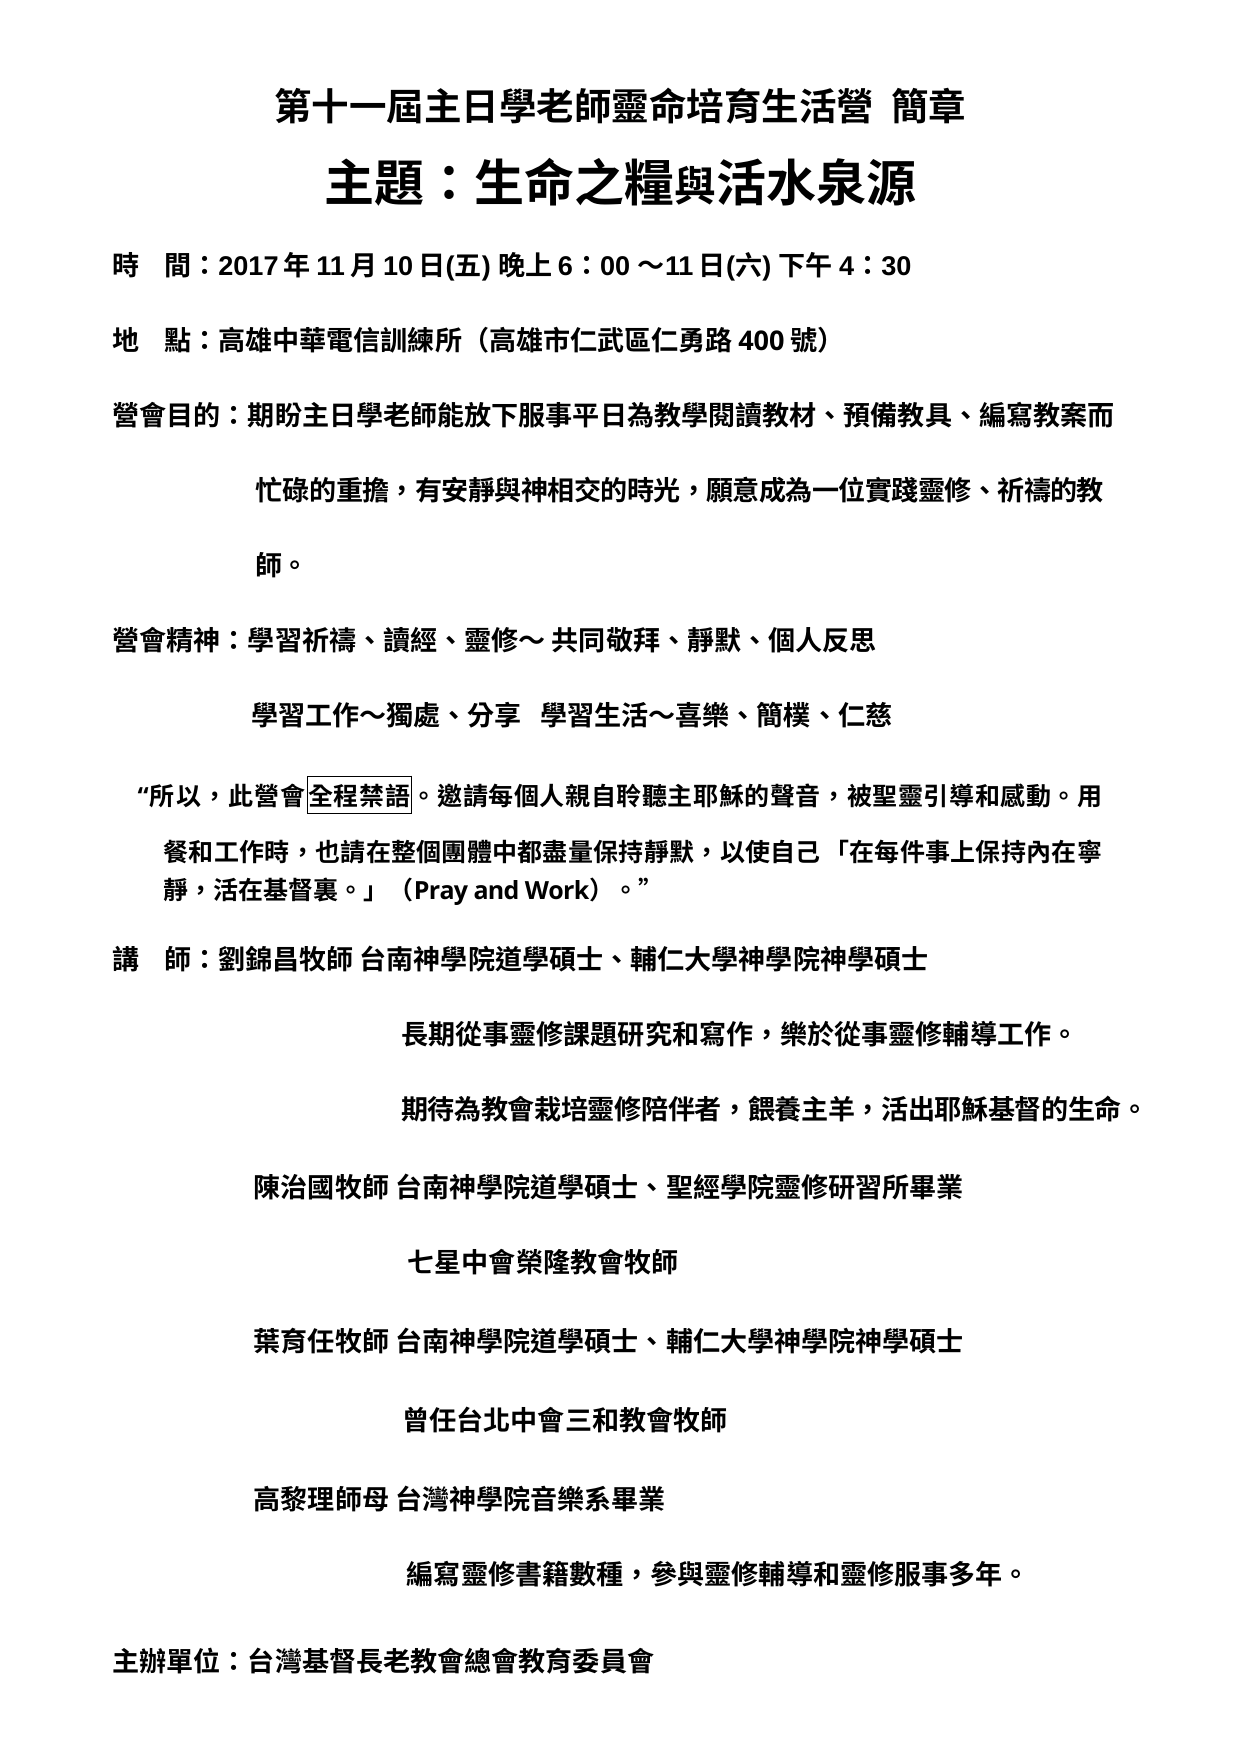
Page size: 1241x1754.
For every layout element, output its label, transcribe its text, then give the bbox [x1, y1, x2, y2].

text 第十一屆主日學老師靈命培育生活營 簡章 [112, 67, 1128, 142]
text 營會精神：學習祈禱、讀經、靈修～ 共同敬拜、靜默、個人反思 [112, 601, 1117, 676]
text “所以，此營會全程禁語。邀請每個人親自聆聽主耶穌的聲音，被聖靈引導和感動。用餐和工作時，也請在整個團體中都盡量保持靜默，以使自己「在每件事上保持內在寧靜，活在基督裏。」（Pray and Work）。” [137, 757, 1103, 907]
text 地 點：高雄中華電信訓練所（高雄市仁武區仁勇路400號） [112, 301, 1128, 376]
text 主辦單位：總會教育委員會 [112, 1622, 1128, 1697]
text 期待為教會栽培靈修陪伴者，餵養主羊，活出耶穌基督的生命。 [401, 1070, 1128, 1145]
text 曾任台北中會三和教會牧師 [402, 1381, 1128, 1456]
text 學習工作～獨處、分享 學習生活～喜樂、簡樸、仁慈 [112, 676, 1117, 751]
text 長期從事靈修課題研究和寫作，樂於從事靈修輔導工作。 [112, 995, 1128, 1070]
text 講 師：劉錦昌牧師 台南神學院道學碩士、輔仁大學神學院神學碩士 [112, 920, 1128, 995]
text 編寫靈修書籍數種，參與靈修輔導和靈修服事多年。 [407, 1535, 1128, 1610]
text 葉育任牧師 台南神學院道學碩士、輔仁大學神學院神學碩士 [253, 1302, 1128, 1377]
text 時 間：2017年11月10日(五) 晚上6：00 ～11日(六) 下午 4：30 [112, 226, 1128, 301]
text 陳治國牧師 台南神學院道學碩士、聖經學院靈修研習所畢業 [253, 1148, 1128, 1223]
text 營會目的：期盼主日學老師能放下服事平日為教學閱讀教材、預備教具、編寫教案而忙碌的重擔，有安靜與神相交的時光，願意成為一位實踐靈修、祈禱的教師。 [112, 376, 1128, 601]
text 主題：生命之糧與活水泉源 [112, 142, 1128, 217]
text 七星中會榮隆教會牧師 [407, 1223, 1128, 1298]
text 高黎理師母 台灣神學院音樂系畢業 [253, 1460, 1128, 1535]
